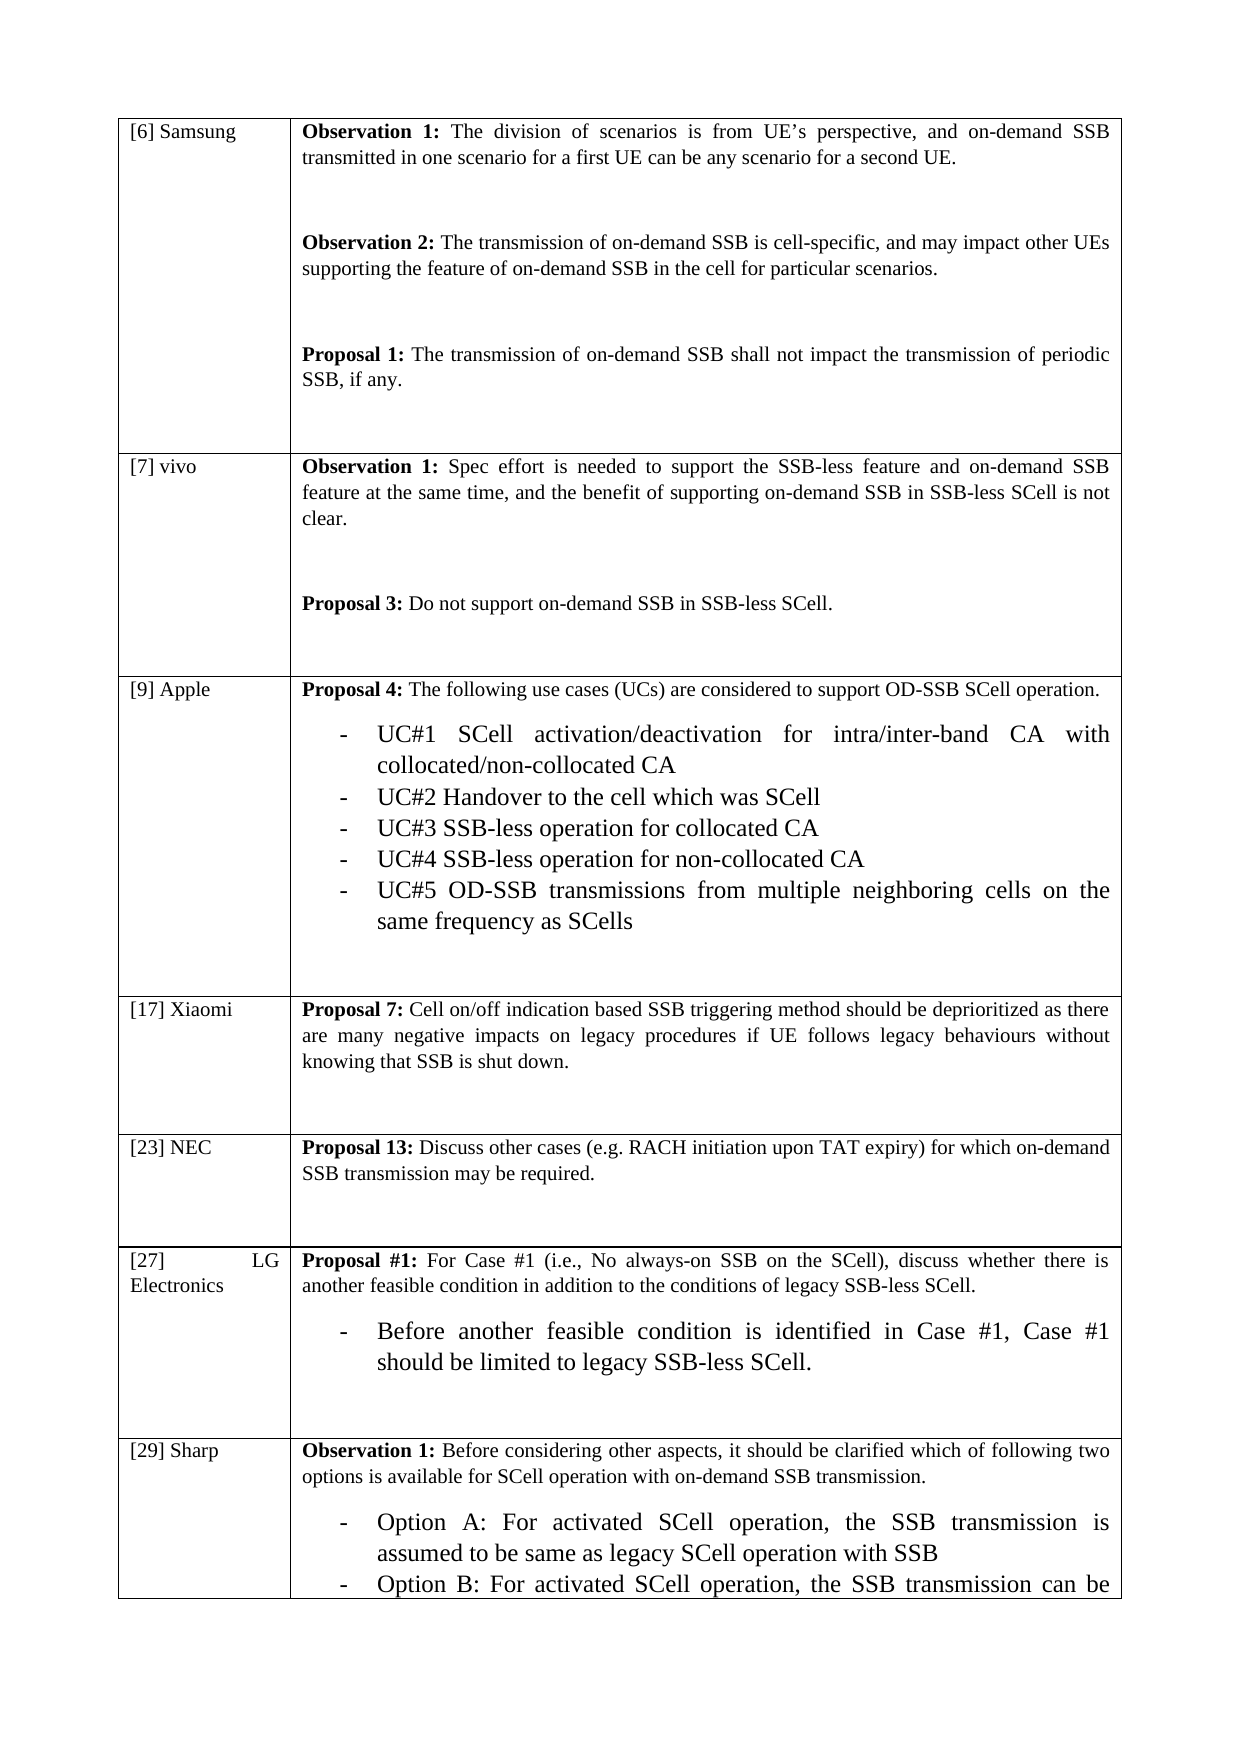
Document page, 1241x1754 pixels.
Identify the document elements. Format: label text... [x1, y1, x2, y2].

table_cell [17] Xiaomi [119, 997, 290, 1134]
table_cell Proposal 13: Discuss other cases (e.g. RACH initiation upon TAT expiry) for which on-demand SSB transmission may be required. [291, 1135, 1121, 1246]
table_cell [6] Samsung [119, 119, 290, 453]
table_cell [9] Apple [119, 677, 290, 996]
table_cell [27] LG Electronics [119, 1248, 290, 1437]
table_cell Proposal 4: The following use cases (UCs) are considered to support OD-SSB SCell operation. UC#1 SCell activation/deactivation for intra/inter-band CA with collocated/non-collocated CA UC#2 Handover to the cell which was SCell UC#3 SSB-less operation for collocated CA UC#4 SSB-less operation for non-collocated CA UC#5 OD-SSB transmissions from multiple neighboring cells on the same frequency as SCells [291, 677, 1121, 996]
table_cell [291, 1439, 1121, 1598]
table_cell Observation 1: The division of scenarios is from UE’s perspective, and on-demand SSB transmitted in one scenario for a first UE can be any scenario for a second UE. Observation 2: The transmission of on-demand SSB is cell-specific, and may impact other UEs supporting the feature of on-demand SSB in the cell for particular scenarios. Proposal 1: The transmission of on-demand SSB shall not impact the transmission of periodic SSB, if any. [291, 119, 1121, 453]
table_cell [23] NEC [119, 1135, 290, 1246]
table_cell Proposal #1: For Case #1 (i.e., No always-on SSB on the SCell), discuss whether there is another feasible condition in addition to the conditions of legacy SSB-less SCell. Before another feasible condition is identified in Case #1, Case #1 should be limited to legacy SSB-less SCell. [291, 1248, 1121, 1437]
table_cell Proposal 7: Cell on/off indication based SSB triggering method should be deprioritized as there are many negative impacts on legacy procedures if UE follows legacy behaviours without knowing that SSB is shut down. [291, 997, 1121, 1134]
table_cell Observation 1: Spec effort is needed to support the SSB-less feature and on-demand SSB feature at the same time, and the benefit of supporting on-demand SSB in SSB-less SCell is not clear. Proposal 3: Do not support on-demand SSB in SSB-less SCell. [291, 454, 1121, 676]
table_cell [7] vivo [119, 454, 290, 676]
table_cell [29] Sharp [119, 1439, 290, 1598]
